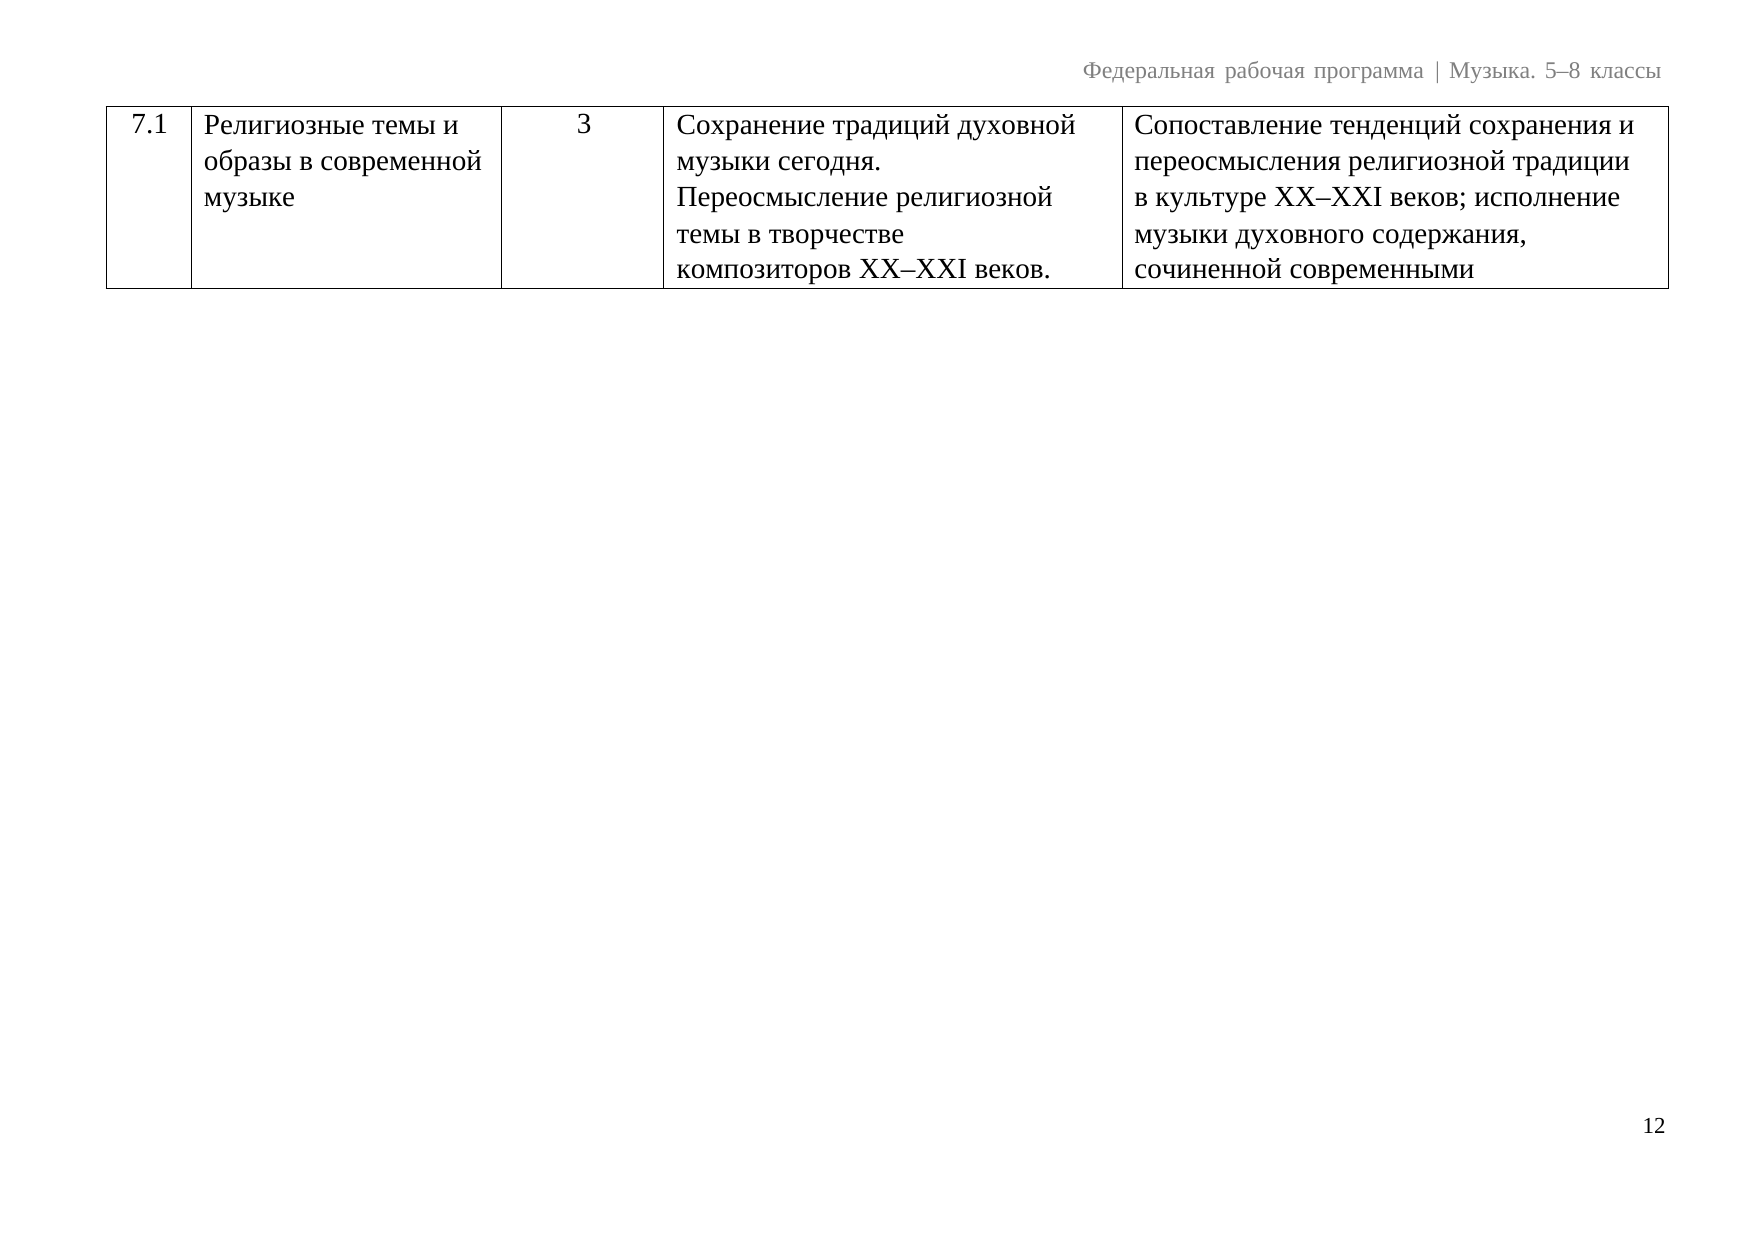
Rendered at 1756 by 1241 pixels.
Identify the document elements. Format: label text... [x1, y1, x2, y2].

table_cell Сопоставление тенденций сохранения и переосмысления религиозной традиции в культуре XX–XXI веков; исполнение музыки духовного содержания, сочиненной современными [1123, 107, 1668, 287]
table_cell Сохранение традиций духовной музыки сегодня. Переосмысление религиозной темы в творчестве композиторов XX–XXI веков. [664, 107, 1122, 287]
table_cell 3 [502, 107, 663, 287]
table_cell 7.1 [107, 107, 191, 287]
table_cell Религиозные темы и образы в современной музыке [192, 107, 501, 287]
